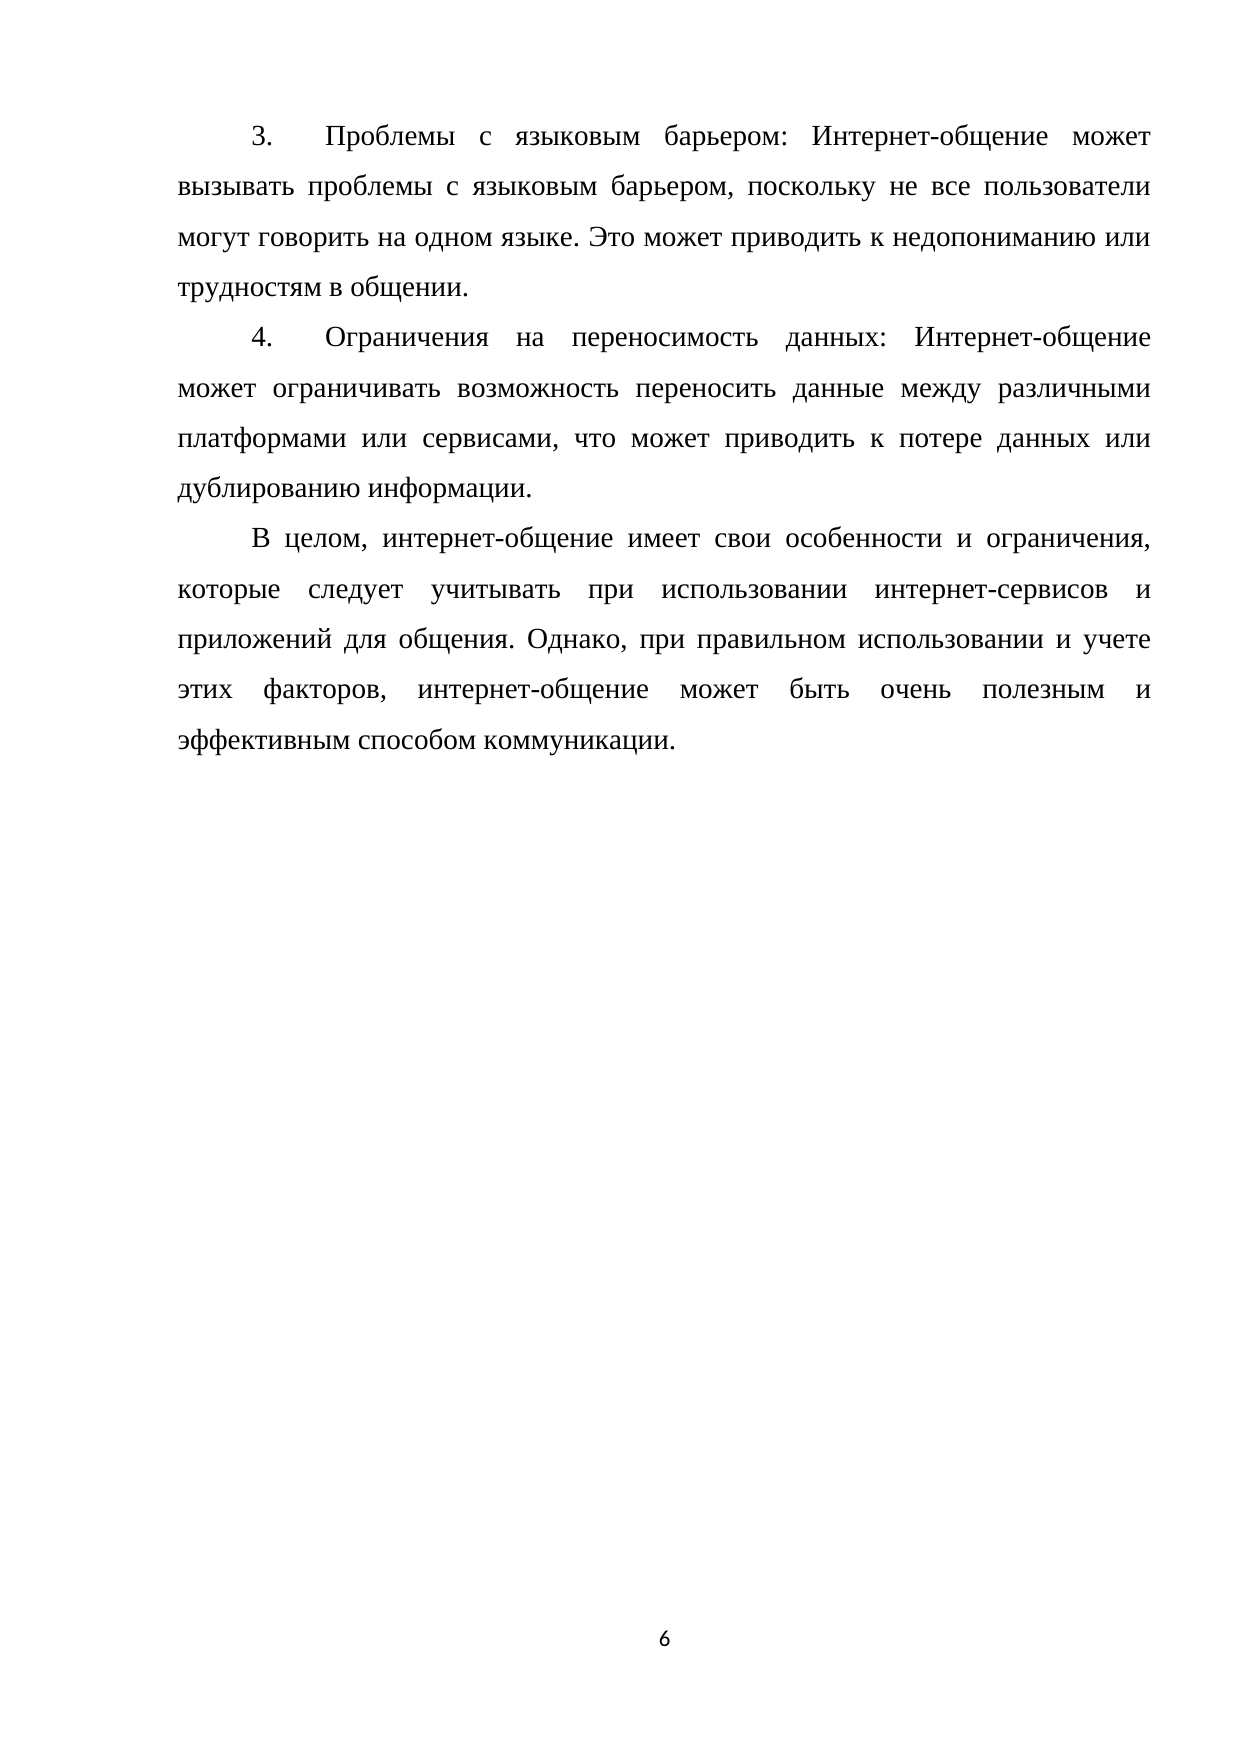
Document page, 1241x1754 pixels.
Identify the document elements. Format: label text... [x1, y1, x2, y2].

list Ограничения на переносимость данных: Интернет-общение может ограничивать возможность переносить данные между различными платформами или сервисами, что может приводить к потере данных или дублированию информации. [177, 319, 1152, 504]
list Проблемы с языковым барьером: Интернет-общение может вызывать проблемы с языковым барьером, поскольку не все пользователи могут говорить на одном языке. Это может приводить к недопониманию или трудностям в общении. [177, 118, 1152, 303]
text В целом, интернет-общение имеет свои особенности и ограничения, которые следует учитывать при использовании интернет-сервисов и приложений для общения. Однако, при правильном использовании и учете этих факторов, интернет-общение может быть очень полезным и эффективным способом коммуникации. [177, 521, 1152, 755]
